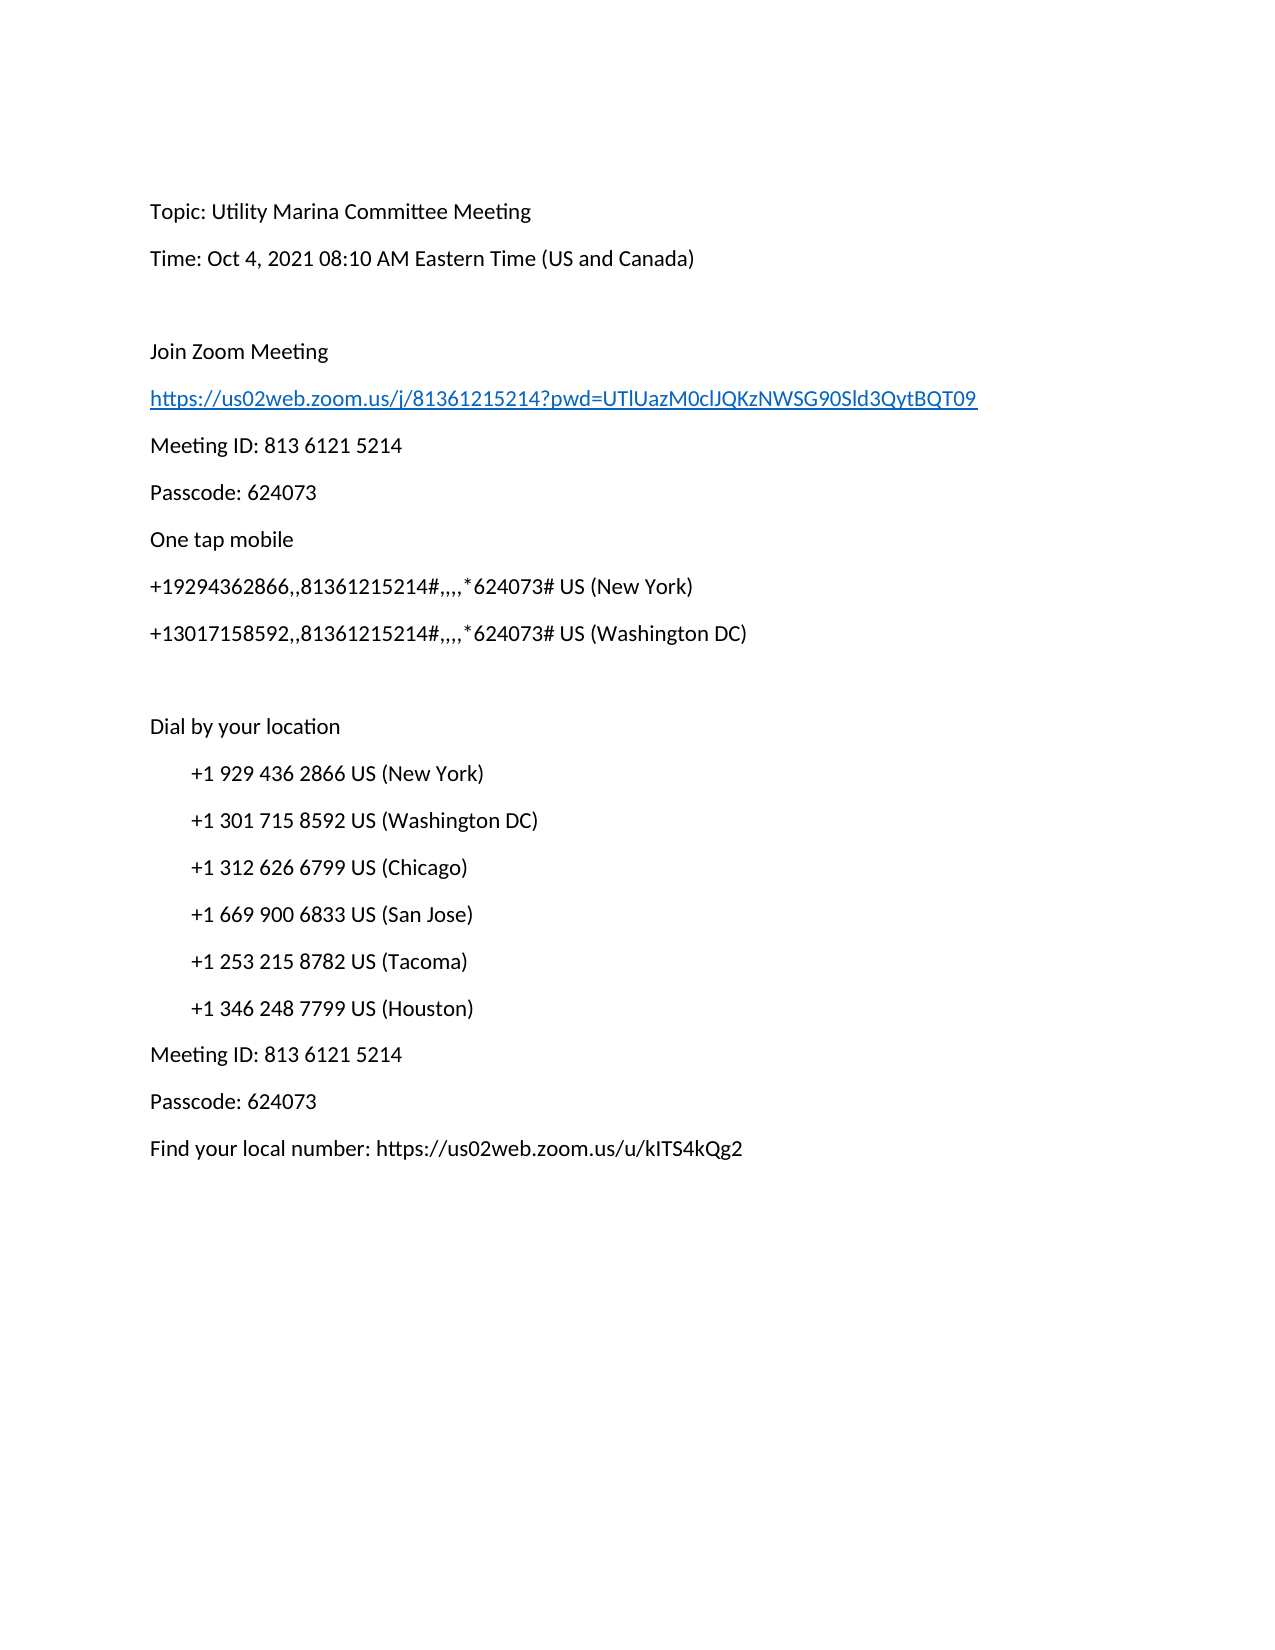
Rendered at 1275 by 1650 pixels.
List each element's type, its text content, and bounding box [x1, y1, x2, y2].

text Meeting ID: 813 6121 5214 [150, 1041, 1125, 1069]
text +1 929 436 2866 US (New York) [150, 759, 1125, 787]
text Meeting ID: 813 6121 5214 [150, 431, 1125, 459]
text +1 346 248 7799 US (Houston) [150, 994, 1125, 1022]
text https://us02web.zoom.us/j/81361215214?pwd=UTlUazM0clJQKzNWSG90Sld3QytBQT09 [150, 384, 1125, 412]
text +1 312 626 6799 US (Chicago) [150, 853, 1125, 881]
text One tap mobile [150, 525, 1125, 553]
text Topic: Utility Marina Committee Meeting [150, 197, 1125, 225]
text Passcode: 624073 [150, 1087, 1125, 1116]
text +1 301 715 8592 US (Washington DC) [150, 806, 1125, 834]
text +1 253 215 8782 US (Tacoma) [150, 947, 1125, 975]
text +13017158592,,81361215214#,,,,*624073# US (Washington DC) [150, 619, 1125, 647]
text +19294362866,,81361215214#,,,,*624073# US (New York) [150, 572, 1125, 600]
text Find your local number: https://us02web.zoom.us/u/kITS4kQg2 [150, 1134, 1125, 1162]
text Time: Oct 4, 2021 08:10 AM Eastern Time (US and Canada) [150, 244, 1125, 272]
text Passcode: 624073 [150, 478, 1125, 506]
text +1 669 900 6833 US (San Jose) [150, 900, 1125, 928]
text Join Zoom Meeting [150, 337, 1125, 366]
text Dial by your location [150, 712, 1125, 741]
